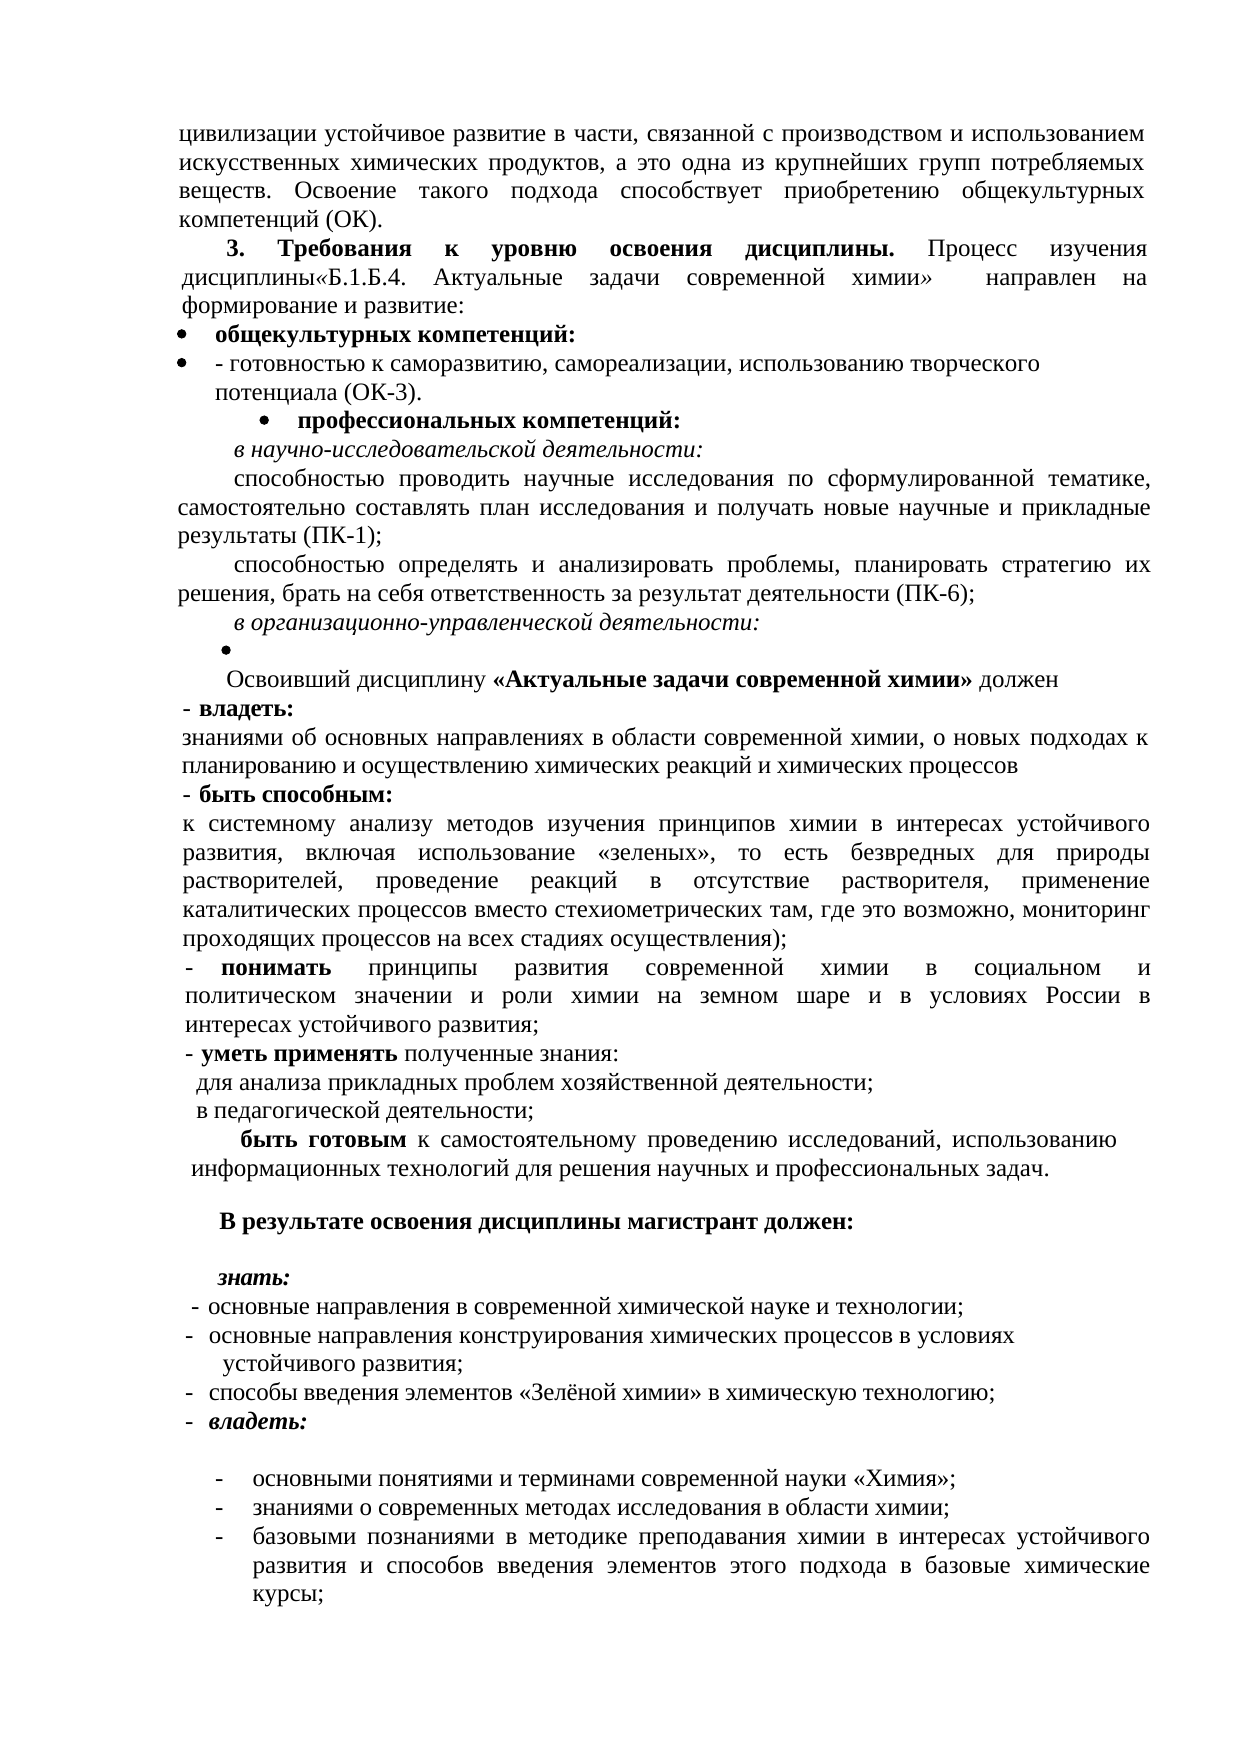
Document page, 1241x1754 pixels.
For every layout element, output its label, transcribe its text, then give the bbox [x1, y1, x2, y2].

text к системному анализу методов изучения принципов химии в интересах устойчивого развития, включая использование «зеленых», то есть безвредных для природы растворителей, проведение реакций в отсутствие растворителя, применение каталитических процессов вместо стехиометрических там, где это возможно, мониторинг проходящих процессов на всех стадиях осуществления); [182, 808, 1151, 952]
list общекультурных компетенций: [177, 319, 1152, 348]
text Освоивший дисциплину «Актуальные задачи современной химии» должен [182, 664, 1147, 693]
list базовыми познаниями в методике преподавания химии в интересах устойчивого развития и способов введения элементов этого подхода в базовые химические курсы; [215, 1521, 1151, 1607]
text в педагогической деятельности; [177, 1096, 1152, 1124]
text 3. Требования к уровню освоения дисциплины. Процесс изучения дисциплины«Б.1.Б.4. Актуальные задачи современной химии» направлен на формирование и развитие: [182, 233, 1147, 319]
list - готовностью к саморазвитию, самореализации, использованию творческого потенциала (ОК-3). [177, 348, 1152, 406]
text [179, 118, 1145, 233]
text В результате освоения дисциплины магистрант должен: [219, 1206, 1152, 1234]
list способы введения элементов «Зелёной химии» в химическую технологию; [185, 1377, 1152, 1406]
text быть готовым к самостоятельному проведению исследований, использованию информационных технологий для решения научных и профессиональных задач. [191, 1124, 1118, 1182]
text - основные направления в современной химической науке и технологии; [191, 1291, 1152, 1320]
text в организационно-управленческой деятельности: [177, 607, 1152, 636]
text - быть способным: [182, 779, 1152, 808]
text - владеть: [182, 693, 1152, 722]
text для анализа прикладных проблем хозяйственной деятельности; [177, 1067, 1152, 1096]
text способностью проводить научные исследования по сформулированной тематике, самостоятельно составлять план исследования и получать новые научные и прикладные результаты (ПК-1); [177, 463, 1152, 549]
list основные направления конструирования химических процессов в условиях устойчивого развития; [185, 1320, 1152, 1377]
list основными понятиями и терминами современной науки «Химия»; [215, 1463, 1152, 1492]
text в научно-исследовательской деятельности: [177, 434, 1152, 463]
text - понимать принципы развития современной химии в социальном и политическом значении и роли химии на земном шаре и в условиях России в интересах устойчивого развития; [185, 952, 1152, 1038]
text знаниями об основных направлениях в области современной химии, о новых подходах к планированию и осуществлению химических реакций и химических процессов [182, 722, 1148, 779]
list знаниями о современных методах исследования в области химии; [215, 1492, 1152, 1521]
list владеть: [185, 1406, 1152, 1435]
list профессиональных компетенций: [260, 406, 1008, 434]
text знать: [218, 1262, 1152, 1291]
text - уметь применять полученные знания: [185, 1038, 1152, 1067]
text способностью определять и анализировать проблемы, планировать стратегию их решения, брать на себя ответственность за результат деятельности (ПК-6); [177, 549, 1152, 607]
